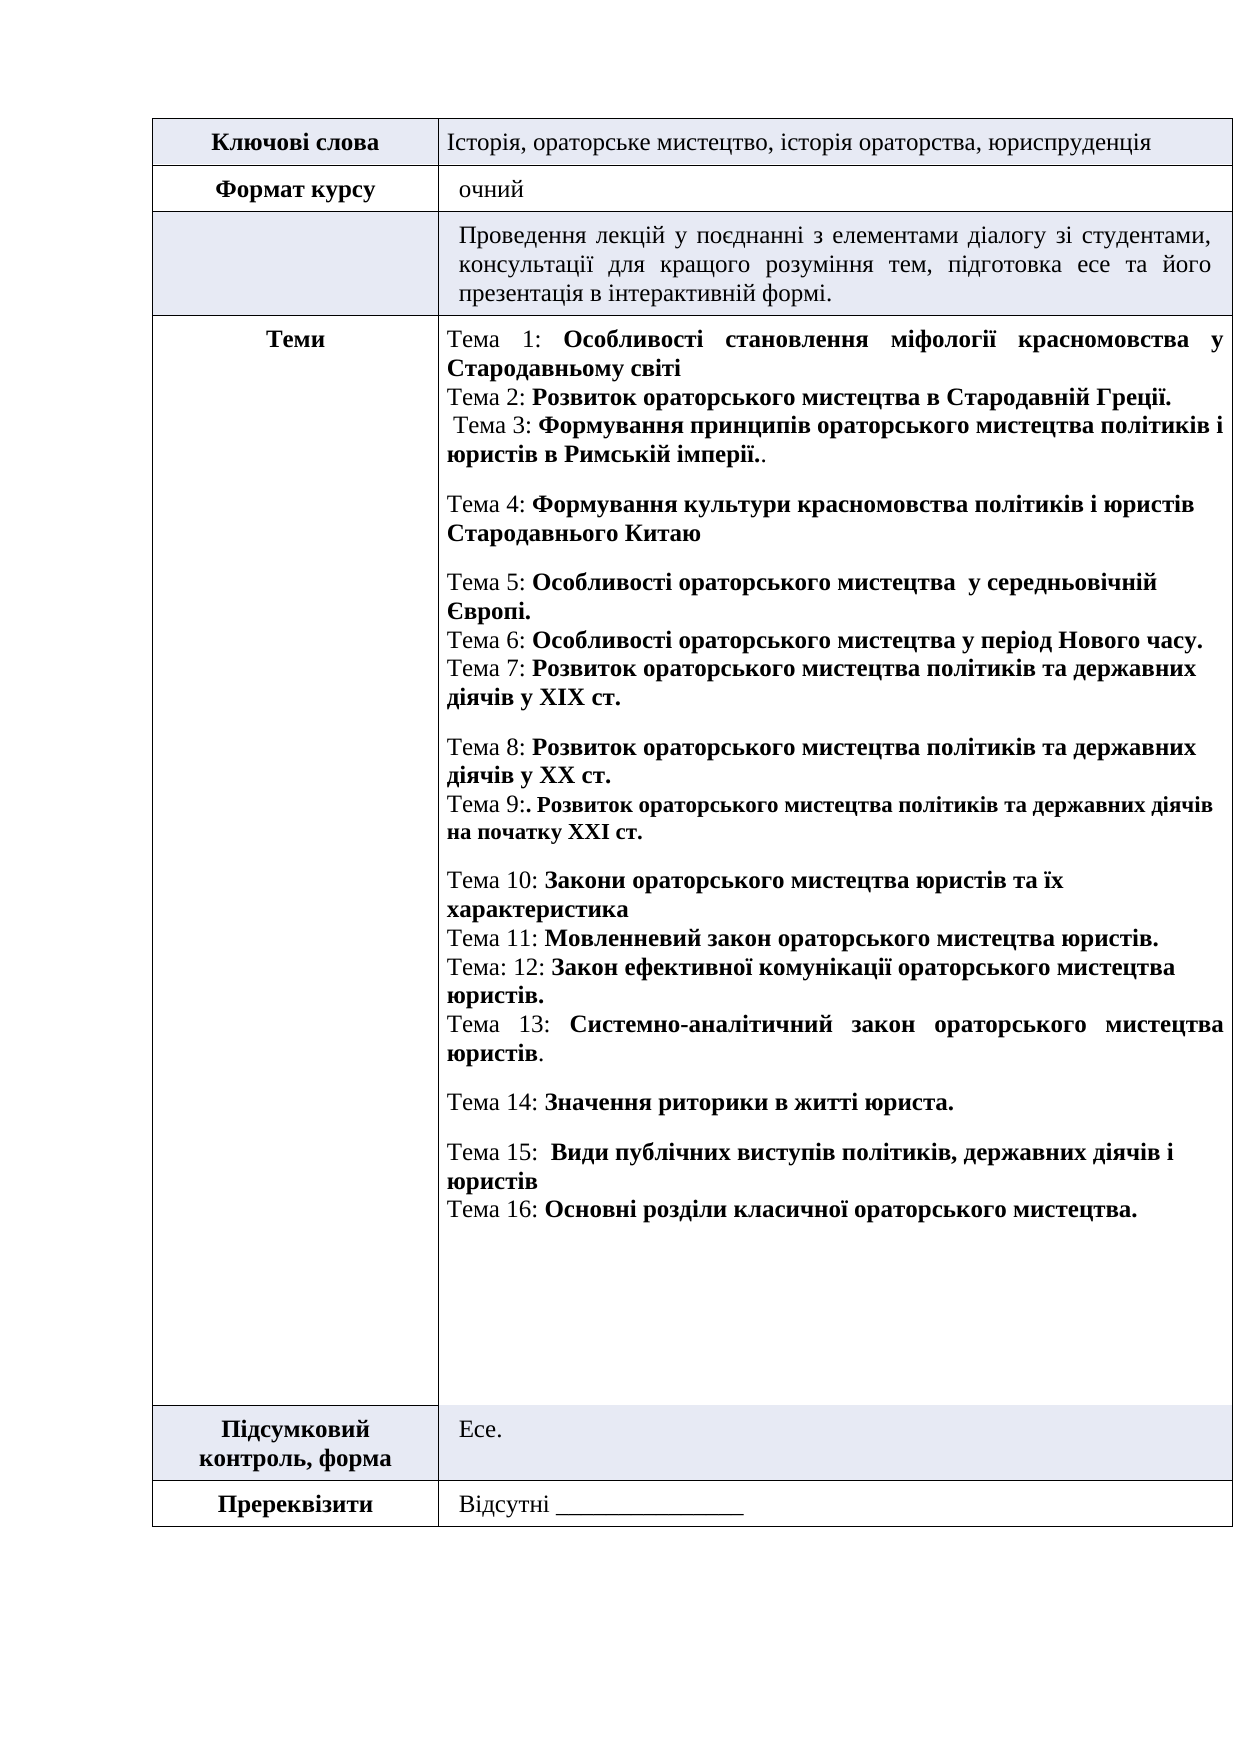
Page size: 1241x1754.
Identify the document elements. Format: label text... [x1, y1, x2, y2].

table_cell Проведення лекцій у поєднанні з елементами діалогу зі студентами, консультації для кращого розуміння тем, підготовка есе та його презентація в інтерактивній формі. [439, 212, 1232, 315]
table_cell Тема 1: Особливості становлення міфології красномовства у Стародавньому світі Тема 2: Розвиток ораторського мистецтва в Стародавній Греції. Тема 3: Формування принципів ораторського мистецтва політиків і юристів в Римській імперії.. Тема 4: Формування культури красномовства політиків і юристів Стародавнього Китаю Тема 5: Особливості ораторського мистецтва у середньовічній Європі. Тема 6: Особливості ораторського мистецтва у період Нового часу. Тема 7: Розвиток ораторського мистецтва політиків та державних діячів у ХІХ ст. Тема 8: Розвиток ораторського мистецтва політиків та державних діячів у ХХ ст. Тема 9:. Розвиток ораторського мистецтва політиків та державних діячів на початку ХХІ ст. Тема 10: Закони ораторського мистецтва юристів та їх характеристика Тема 11: Мовленневий закон ораторського мистецтва юристів. Тема: 12: Закон ефективної комунікації ораторського мистецтва юристів. Тема 13: Системно-аналітичний закон ораторського мистецтва юристів. Тема 14: Значення риторики в житті юриста. Тема 15: Види публічних виступів політиків, державних діячів і юристів Тема 16: Основні розділи класичної ораторського мистецтва. [439, 316, 1232, 1404]
table_cell Історія, ораторське мистецтво, історія ораторства, юриспруденція [439, 119, 1232, 164]
table_cell Пререквізити [153, 1481, 438, 1526]
table_cell очний [439, 166, 1232, 211]
table_cell Есе. [439, 1405, 1232, 1480]
table_cell Теми [153, 316, 438, 1404]
table_cell Формат курсу [153, 166, 438, 211]
table_cell [153, 212, 438, 315]
table_cell Ключові слова [153, 119, 438, 164]
table_cell Підсумковий контроль, форма [153, 1406, 438, 1480]
table_cell Відсутні _______________ [439, 1481, 1232, 1526]
